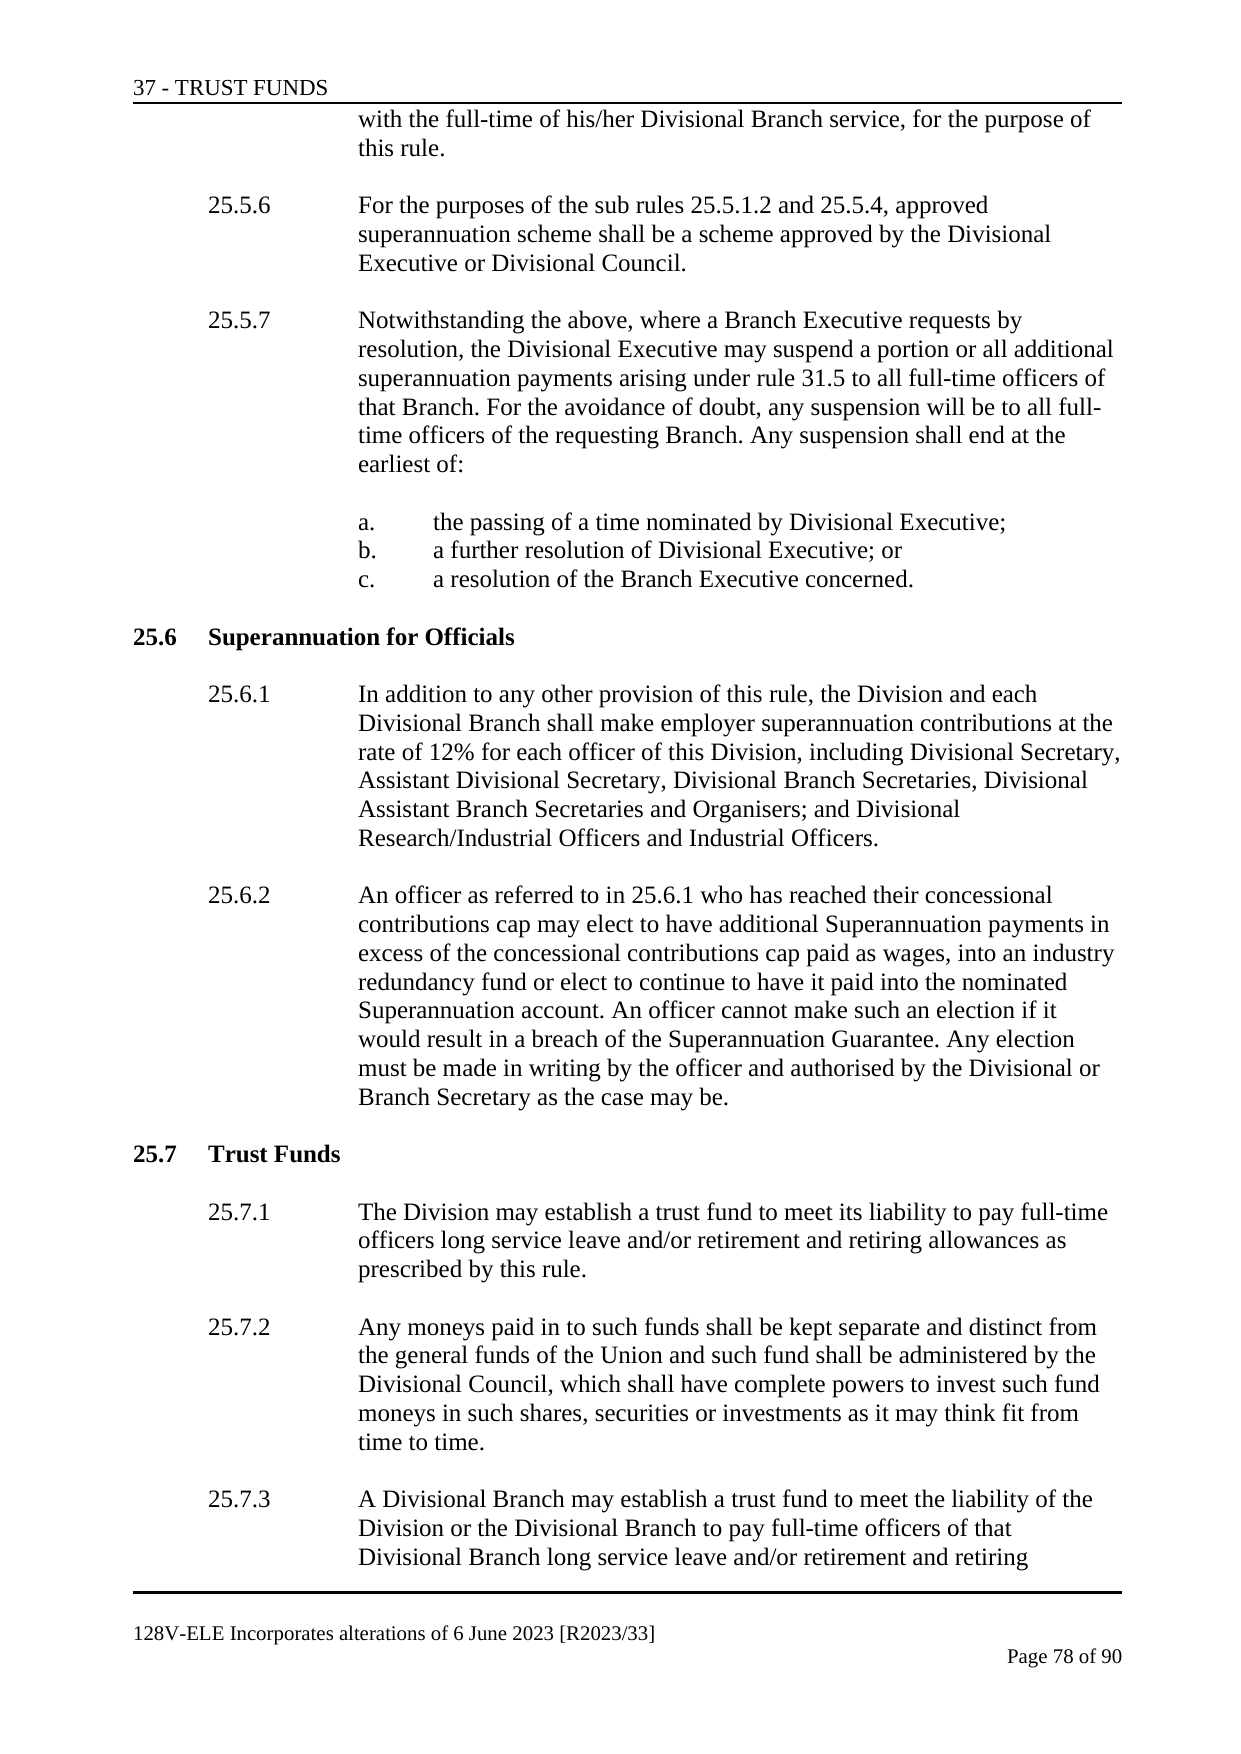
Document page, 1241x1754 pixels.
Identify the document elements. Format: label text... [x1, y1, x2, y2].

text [133, 1484, 1122, 1571]
text c. a resolution of the Branch Executive concerned. [133, 564, 1122, 593]
text a. the passing of a time nominated by Divisional Executive; [133, 507, 1122, 536]
text 25.5.7 Notwithstanding the above, where a Branch Executive requests by resolution, the Divisional Executive may suspend a portion or all additional superannuation payments arising under rule 31.5 to all full-time officers of that Branch. For the avoidance of doubt, any suspension will be to all full-time officers of the requesting Branch. Any suspension shall end at the earliest of: [133, 306, 1122, 478]
text 25.7.2 Any moneys paid in to such funds shall be kept separate and distinct from the general funds of the Union and such fund shall be administered by the Divisional Council, which shall have complete powers to invest such fund moneys in such shares, securities or investments as it may think fit from time to time. [133, 1312, 1122, 1456]
text b. a further resolution of Divisional Executive; or [133, 536, 1122, 564]
text 25.7.1 The Division may establish a trust fund to meet its liability to pay full-time officers long service leave and/or retirement and retiring allowances as prescribed by this rule. [133, 1197, 1122, 1283]
text 25.5.6 For the purposes of the sub rules 25.5.1.2 and 25.5.4, approved superannuation scheme shall be a scheme approved by the Divisional Executive or Divisional Council. [133, 191, 1122, 277]
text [133, 104, 1122, 162]
text 25.6.2 An officer as referred to in 25.6.1 who has reached their concessional contributions cap may elect to have additional Superannuation payments in excess of the concessional contributions cap paid as wages, into an industry redundancy fund or elect to continue to have it paid into the nominated Superannuation account. An officer cannot make such an election if it would result in a breach of the Superannuation Guarantee. Any election must be made in writing by the officer and authorised by the Divisional or Branch Secretary as the case may be. [133, 881, 1122, 1111]
text 25.6.1 In addition to any other provision of this rule, the Division and each Divisional Branch shall make employer superannuation contributions at the rate of 12% for each officer of this Division, including Divisional Secretary, Assistant Divisional Secretary, Divisional Branch Secretaries, Divisional Assistant Branch Secretaries and Organisers; and Divisional Research/Industrial Officers and Industrial Officers. [133, 679, 1122, 852]
text 25.7 Trust Funds [133, 1139, 1122, 1168]
text 25.6 Superannuation for Officials [133, 622, 1122, 651]
